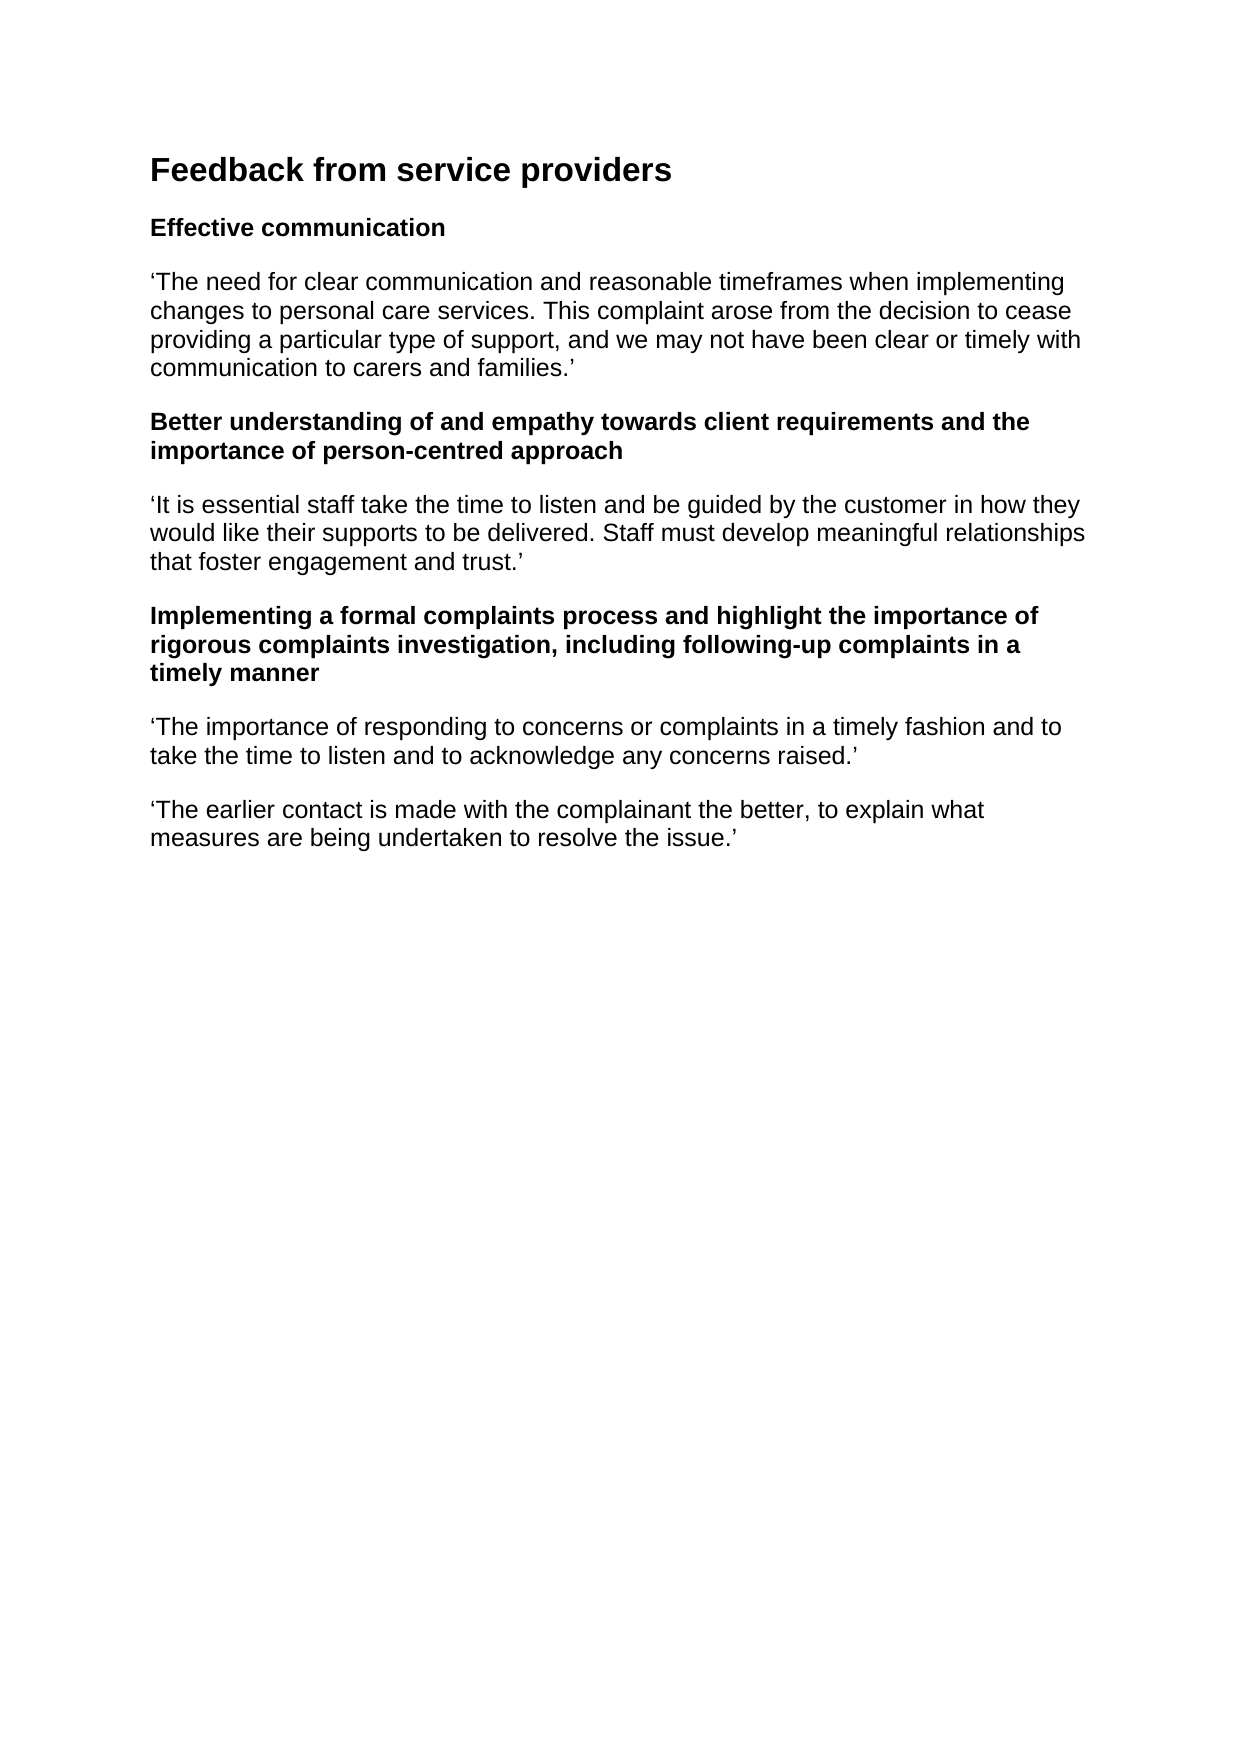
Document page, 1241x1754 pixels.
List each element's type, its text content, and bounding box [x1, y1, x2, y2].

text Implementing a formal complaints process and highlight the importance of rigorous complaints investigation, including following-up complaints in a timely manner [150, 601, 1090, 687]
text Better understanding of and empathy towards client requirements and the importance of person-centred approach [150, 407, 1090, 465]
subtitle Feedback from service providers [150, 150, 1090, 188]
text ‘The need for clear communication and reasonable timeframes when implementing changes to personal care services. This complaint arose from the decision to cease providing a particular type of support, and we may not have been clear or timely with communication to carers and families.’ [150, 267, 1090, 382]
text ‘The importance of responding to concerns or complaints in a timely fashion and to take the time to listen and to acknowledge any concerns raised.’ [150, 712, 1090, 770]
text ‘It is essential staff take the time to listen and be guided by the customer in how they would like their supports to be delivered. Staff must develop meaningful relationships that foster engagement and trust.’ [150, 490, 1090, 576]
text ‘The earlier contact is made with the complainant the better, to explain what measures are being undertaken to resolve the issue.’ [150, 795, 1090, 852]
text Effective communication [150, 213, 1090, 242]
